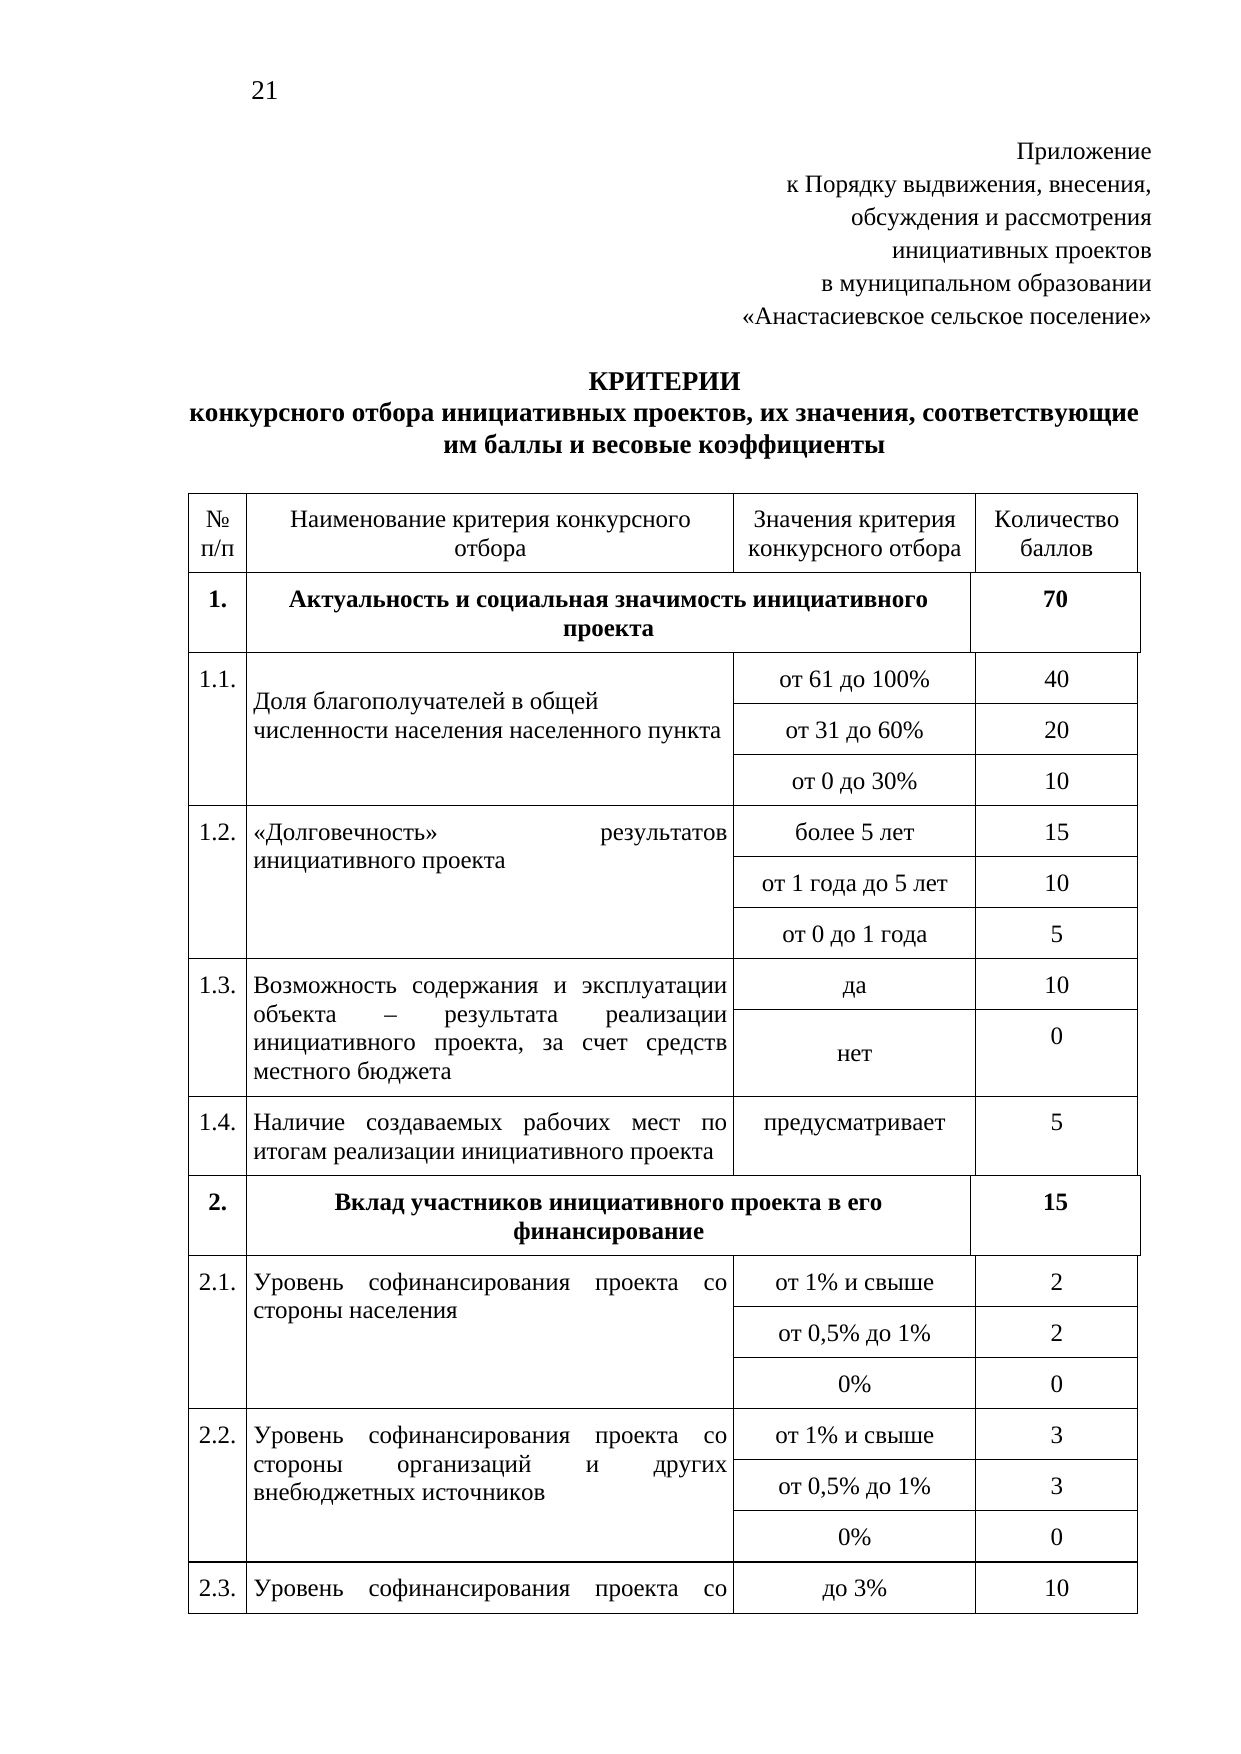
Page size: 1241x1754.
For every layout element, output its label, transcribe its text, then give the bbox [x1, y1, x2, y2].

text конкурсного отбора инициативных проектов, их значения, соответствующие им баллы и весовые коэффициенты [177, 397, 1152, 459]
table_cell Уровень софинансирования проекта со стороны населения [247, 1256, 733, 1408]
table_cell Актуальность и социальная значимость инициативного проекта [247, 573, 970, 652]
table_cell 1. [189, 573, 246, 652]
table_cell от 0 до 30% [734, 755, 975, 805]
table_cell от 1% и свыше [734, 1409, 975, 1459]
table_header Наименование критерия конкурсного отбора [247, 494, 733, 572]
table_cell 3 [976, 1409, 1137, 1459]
table_cell 10 [976, 857, 1137, 907]
table_cell предусматривает [734, 1097, 975, 1175]
table_cell 2.1. [189, 1256, 246, 1408]
table_cell от 0,5% до 1% [734, 1307, 975, 1357]
table_header Количество баллов [976, 494, 1137, 572]
table_cell 40 [976, 653, 1137, 703]
table_cell 70 [971, 573, 1140, 652]
table_cell до 3% [734, 1563, 975, 1612]
table_cell нет [734, 1010, 975, 1096]
text к Порядку выдвижения, внесения, обсуждения и рассмотрения инициативных проектов в муниципальном образовании «Анастасиевское сельское поселение» [709, 169, 1152, 330]
table_cell 15 [971, 1176, 1140, 1255]
table_cell 1.4. [189, 1097, 246, 1175]
table_header Значения критерия конкурсного отбора [734, 494, 975, 572]
table_cell от 1% и свыше [734, 1256, 975, 1306]
table_cell 2.2. [189, 1409, 246, 1561]
table_header № п/п [189, 494, 246, 572]
table_cell 10 [976, 959, 1137, 1009]
table_cell от 0 до 1 года [734, 908, 975, 958]
table_cell более 5 лет [734, 806, 975, 856]
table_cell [247, 1563, 733, 1612]
table_cell 0% [734, 1511, 975, 1561]
table_cell «Долговечность» результатов инициативного проекта [247, 806, 733, 958]
text КРИТЕРИИ [177, 365, 1152, 397]
table_cell от 1 года до 5 лет [734, 857, 975, 907]
table_cell от 61 до 100% [734, 653, 975, 703]
table_cell 3 [976, 1460, 1137, 1510]
table_cell Доля благополучателей в общей численности населения населенного пункта [247, 653, 733, 805]
table_cell Возможность содержания и эксплуатации объекта – результата реализации инициативного проекта, за счет средств местного бюджета [247, 959, 733, 1096]
table_cell Уровень софинансирования проекта со стороны организаций и других внебюджетных источников [247, 1409, 733, 1561]
table_cell Вклад участников инициативного проекта в его финансирование [247, 1176, 970, 1255]
table_cell 0 [976, 1010, 1137, 1096]
table_cell 2. [189, 1176, 246, 1255]
table_cell от 0,5% до 1% [734, 1460, 975, 1510]
table_cell от 31 до 60% [734, 704, 975, 754]
table_cell Наличие создаваемых рабочих мест по итогам реализации инициативного проекта [247, 1097, 733, 1175]
table_cell 1.1. [189, 653, 246, 805]
table_cell 0 [976, 1358, 1137, 1408]
table_cell 0% [734, 1358, 975, 1408]
table_cell 2 [976, 1256, 1137, 1306]
table_cell 10 [976, 1563, 1137, 1612]
table_cell 1.2. [189, 806, 246, 958]
table_cell 1.3. [189, 959, 246, 1096]
table_cell 20 [976, 704, 1137, 754]
table_cell 5 [976, 1097, 1137, 1175]
table_cell 10 [976, 755, 1137, 805]
table_cell да [734, 959, 975, 1009]
text Приложение [709, 136, 1152, 165]
table_cell 15 [976, 806, 1137, 856]
table_cell 2 [976, 1307, 1137, 1357]
table_cell 5 [976, 908, 1137, 958]
table_cell 2.3. [189, 1563, 246, 1612]
table_cell 0 [976, 1511, 1137, 1561]
